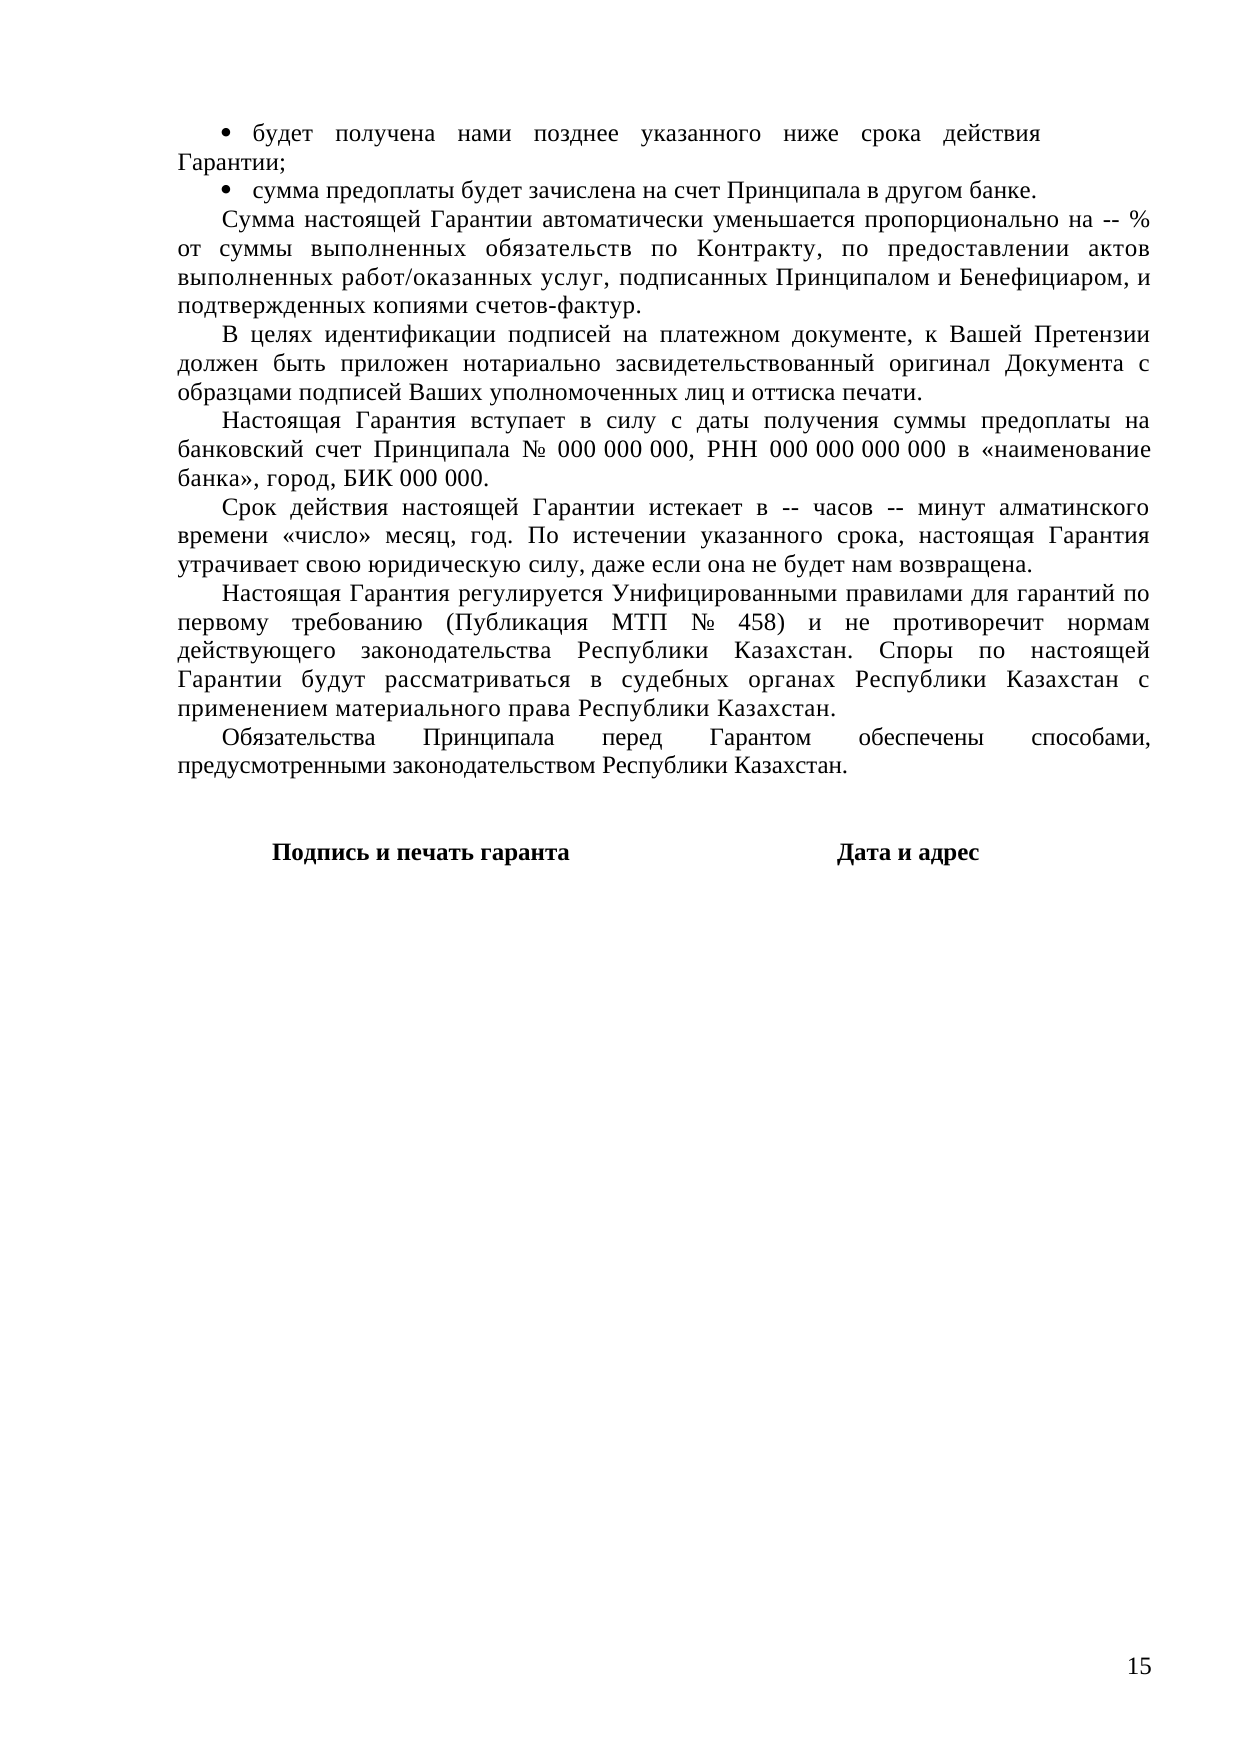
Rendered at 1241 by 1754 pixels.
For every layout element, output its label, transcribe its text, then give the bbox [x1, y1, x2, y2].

table_header Подпись и печать гаранта [177, 837, 664, 866]
text Сумма настоящей Гарантии автоматически уменьшается пропорционально на -- % от суммы выполненных обязательств по Контракту, по предоставлении актов выполненных работ/оказанных услуг, подписанных Принципалом и Бенефициаром, и подтвержденных копиями счетов-фактур. [177, 204, 1152, 319]
text В целях идентификации подписей на платежном документе, к Вашей Претензии должен быть приложен нотариально засвидетельствованный оригинал Документа с образцами подписей Ваших уполномоченных лиц и оттиска печати. [177, 319, 1152, 406]
text Срок действия настоящей Гарантии истекает в -- часов -- минут алматинского времени «число» месяц, год. По истечении указанного срока, настоящая Гарантия утрачивает свою юридическую силу, даже если она не будет нам возвращена. [177, 492, 1151, 578]
text Обязательства Принципала перед Гарантом обеспечены способами, предусмотренными законодательством Республики Казахстан. [177, 722, 1152, 779]
text Настоящая Гарантия регулируется Унифицированными правилами для гарантий по первому требованию (Публикация МТП № 458) и не противоречит нормам действующего законодательства Республики Казахстан. Споры по настоящей Гарантии будут рассматриваться в судебных органах Республики Казахстан с применением материального права Республики Казахстан. [177, 578, 1151, 722]
list будет получена нами позднее указанного ниже срока действия Гарантии; [177, 118, 1042, 176]
table_header Дата и адрес [664, 837, 1152, 866]
list сумма предоплаты будет зачислена на счет Принципала в другом банке. [177, 176, 1042, 204]
text Настоящая Гарантия вступает в силу с даты получения суммы предоплаты на банковский счет Принципала № 000 000 000, РНН 000 000 000 000 в «наименование банка», город, БИК 000 000. [177, 406, 1152, 492]
